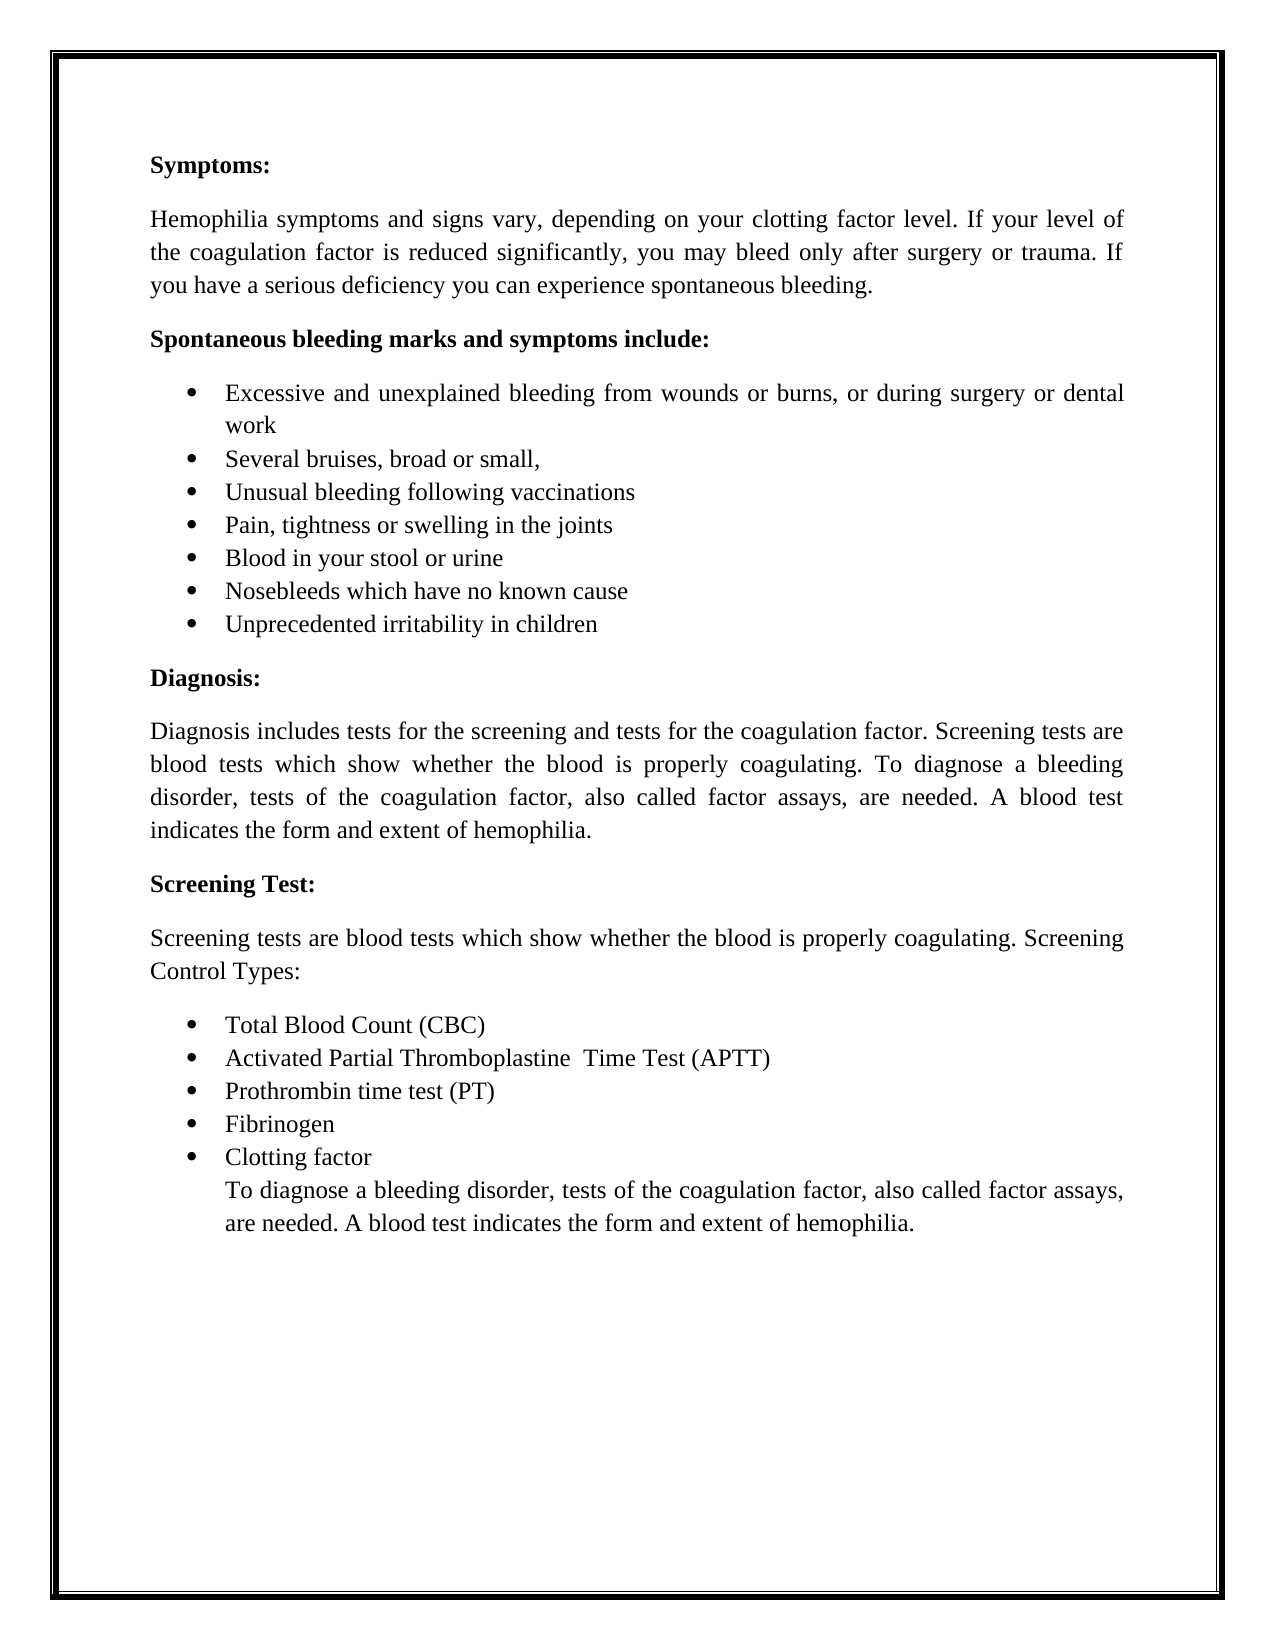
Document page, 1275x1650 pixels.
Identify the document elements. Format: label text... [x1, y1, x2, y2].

list Clotting factor [187, 1142, 1125, 1171]
list Nosebleeds which have no known cause [187, 576, 1125, 604]
list Several bruises, broad or small, [187, 444, 1125, 472]
text Symptoms: [150, 150, 1125, 179]
text Spontaneous bleeding marks and symptoms include: [150, 324, 1125, 352]
list Pain, tightness or swelling in the joints [187, 510, 1125, 538]
text Diagnosis: [150, 663, 1125, 691]
list Unusual bleeding following vaccinations [187, 477, 1125, 505]
text Diagnosis includes tests for the screening and tests for the coagulation factor. Screening tests are blood tests which show whether the blood is properly coagulating. To diagnose a bleeding disorder, tests of the coagulation factor, also called factor assays, are needed. A blood test indicates the form and extent of hemophilia. [150, 716, 1125, 844]
list Blood in your stool or urine [187, 543, 1125, 571]
text Screening tests are blood tests which show whether the blood is properly coagulating. Screening Control Types: [150, 923, 1125, 985]
list Prothrombin time test (PT) [187, 1076, 1125, 1105]
text Screening Test: [150, 869, 1125, 898]
list Unprecedented irritability in children [187, 609, 1125, 637]
list Activated Partial Thromboplastine Time Test (APTT) [187, 1043, 1125, 1072]
text Hemophilia symptoms and signs vary, depending on your clotting factor level. If your level of the coagulation factor is reduced significantly, you may bleed only after surgery or trauma. If you have a serious deficiency you can experience spontaneous bleeding. [150, 204, 1125, 299]
list Fibrinogen [187, 1109, 1125, 1138]
list Excessive and unexplained bleeding from wounds or burns, or during surgery or dental work [187, 378, 1125, 439]
list Total Blood Count (CBC) [187, 1010, 1125, 1039]
list To diagnose a bleeding disorder, tests of the coagulation factor, also called factor assays, are needed. A blood test indicates the form and extent of hemophilia. [225, 1175, 1125, 1237]
